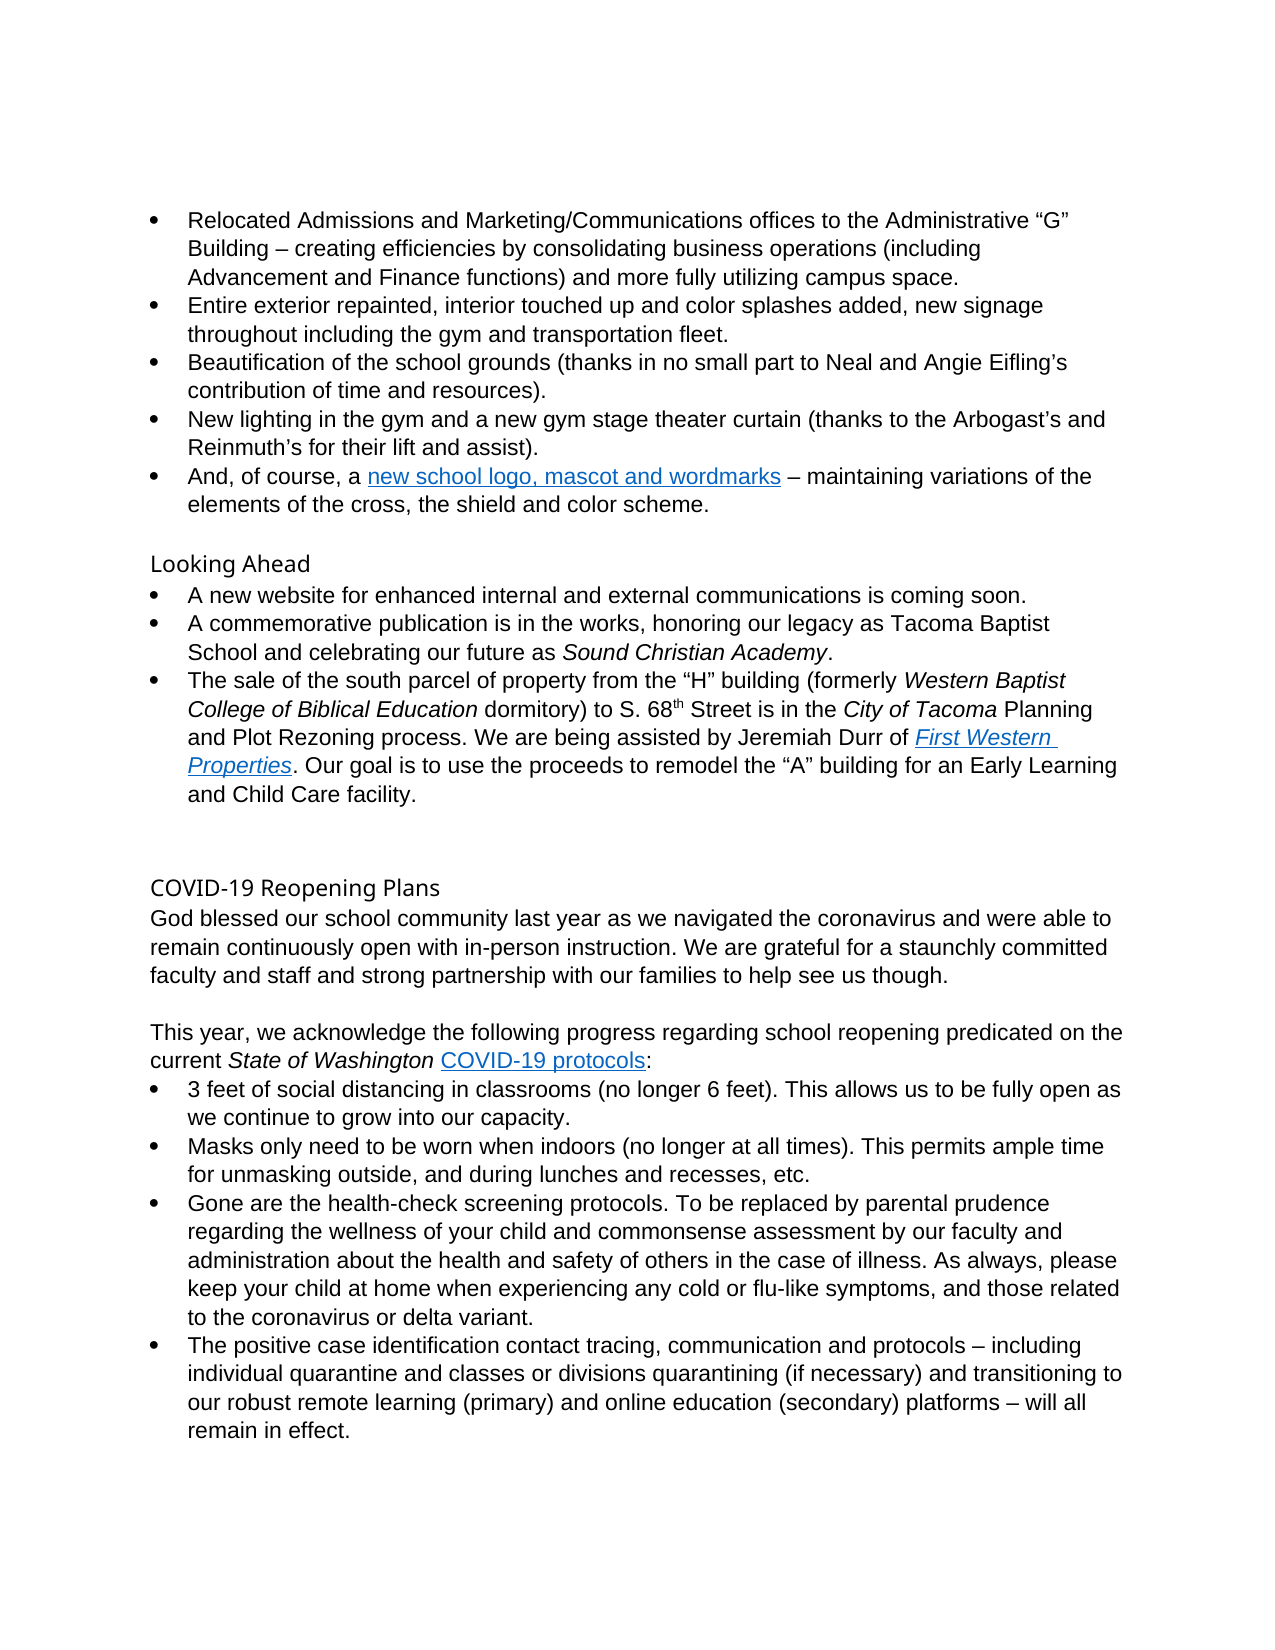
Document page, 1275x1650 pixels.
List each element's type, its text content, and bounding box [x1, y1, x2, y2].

list And, of course, a new school logo, mascot and wordmarks – maintaining variations of the elements of the cross, the shield and color scheme. [150, 463, 1125, 518]
list Beautification of the school grounds (thanks in no small part to Neal and Angie Eifling’s contribution of time and resources). [150, 349, 1125, 404]
list 3 feet of social distancing in classrooms (no longer 6 feet). This allows us to be fully open as we continue to grow into our capacity. [150, 1076, 1125, 1131]
text God blessed our school community last year as we navigated the coronavirus and were able to remain continuously open with in-person instruction. We are grateful for a staunchly committed faculty and staff and strong partnership with our families to help see us though. [150, 905, 1125, 988]
text Looking Ahead [150, 548, 1125, 579]
text This year, we acknowledge the following progress regarding school reopening predicated on the current State of Washington COVID-19 protocols: [150, 1019, 1125, 1074]
list Masks only need to be worn when indoors (no longer at all times). This permits ample time for unmasking outside, and during lunches and recesses, etc. [150, 1133, 1125, 1188]
list Gone are the health-check screening protocols. To be replaced by parental prudence regarding the wellness of your child and commonsense assessment by our faculty and administration about the health and safety of others in the case of illness. As always, please keep your child at home when experiencing any cold or flu-like symptoms, and those related to the coronavirus or delta variant. [150, 1190, 1125, 1330]
list The positive case identification contact tracing, communication and protocols – including individual quarantine and classes or divisions quarantining (if necessary) and transitioning to our robust remote learning (primary) and online education (secondary) platforms – will all remain in effect. [150, 1332, 1125, 1443]
list A commemorative publication is in the works, honoring our legacy as Tacoma Baptist School and celebrating our future as Sound Christian Academy. [150, 610, 1125, 665]
list Relocated Admissions and Marketing/Communications offices to the Administrative “G” Building – creating efficiencies by consolidating business operations (including Advancement and Finance functions) and more fully utilizing campus space. [150, 207, 1125, 290]
list The sale of the south parcel of property from the “H” building (formerly Western Baptist College of Biblical Education dormitory) to S. 68th Street is in the City of Tacoma Planning and Plot Rezoning process. We are being assisted by Jeremiah Durr of First Western Properties. Our goal is to use the proceeds to remodel the “A” building for an Early Learning and Child Care facility. [150, 667, 1125, 807]
list Entire exterior repainted, interior touched up and color splashes added, new signage throughout including the gym and transportation fleet. [150, 292, 1125, 347]
text COVID-19 Reopening Plans [150, 872, 1125, 903]
list New lighting in the gym and a new gym stage theater curtain (thanks to the Arbogast’s and Reinmuth’s for their lift and assist). [150, 406, 1125, 461]
list A new website for enhanced internal and external communications is coming soon. [150, 582, 1125, 608]
